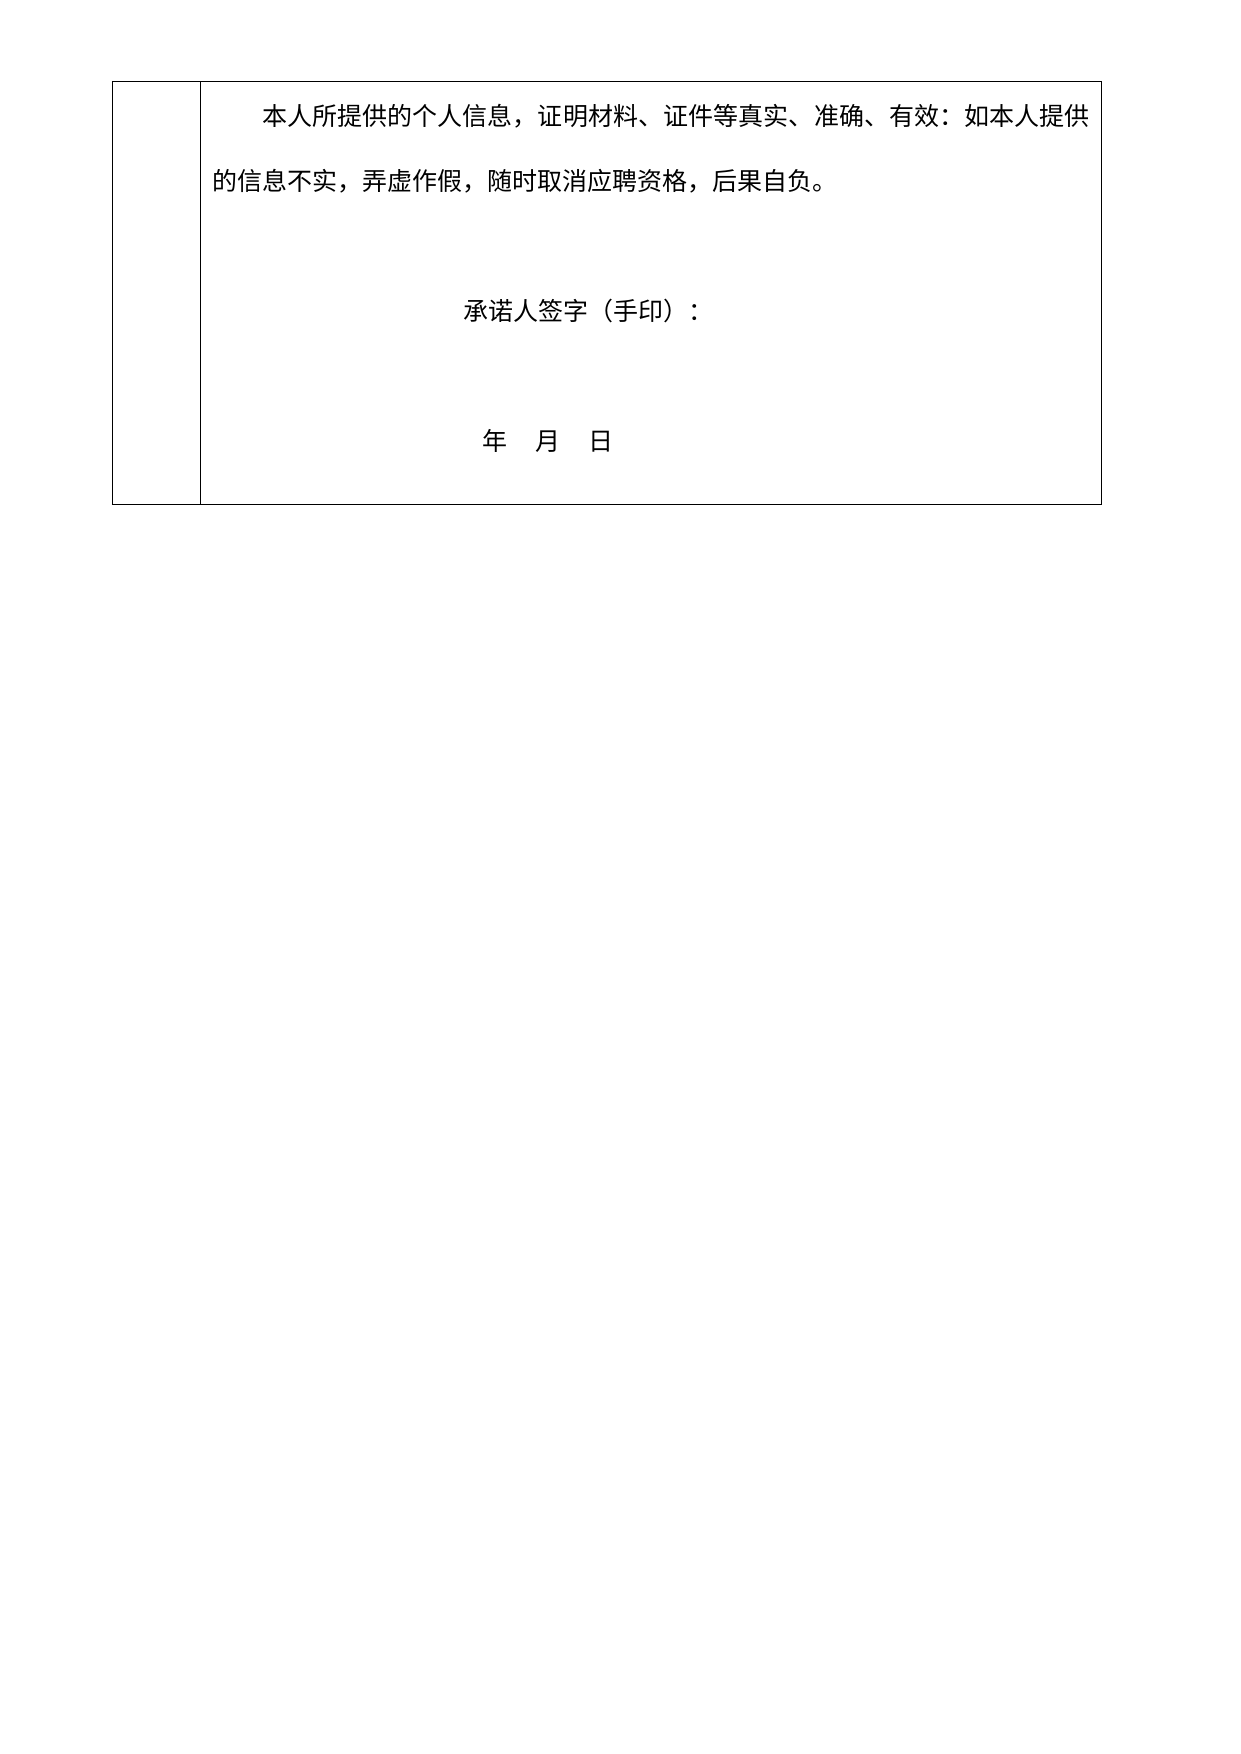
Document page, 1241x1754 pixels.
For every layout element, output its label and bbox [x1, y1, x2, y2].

table_cell [201, 82, 1101, 504]
table_cell [113, 82, 200, 504]
